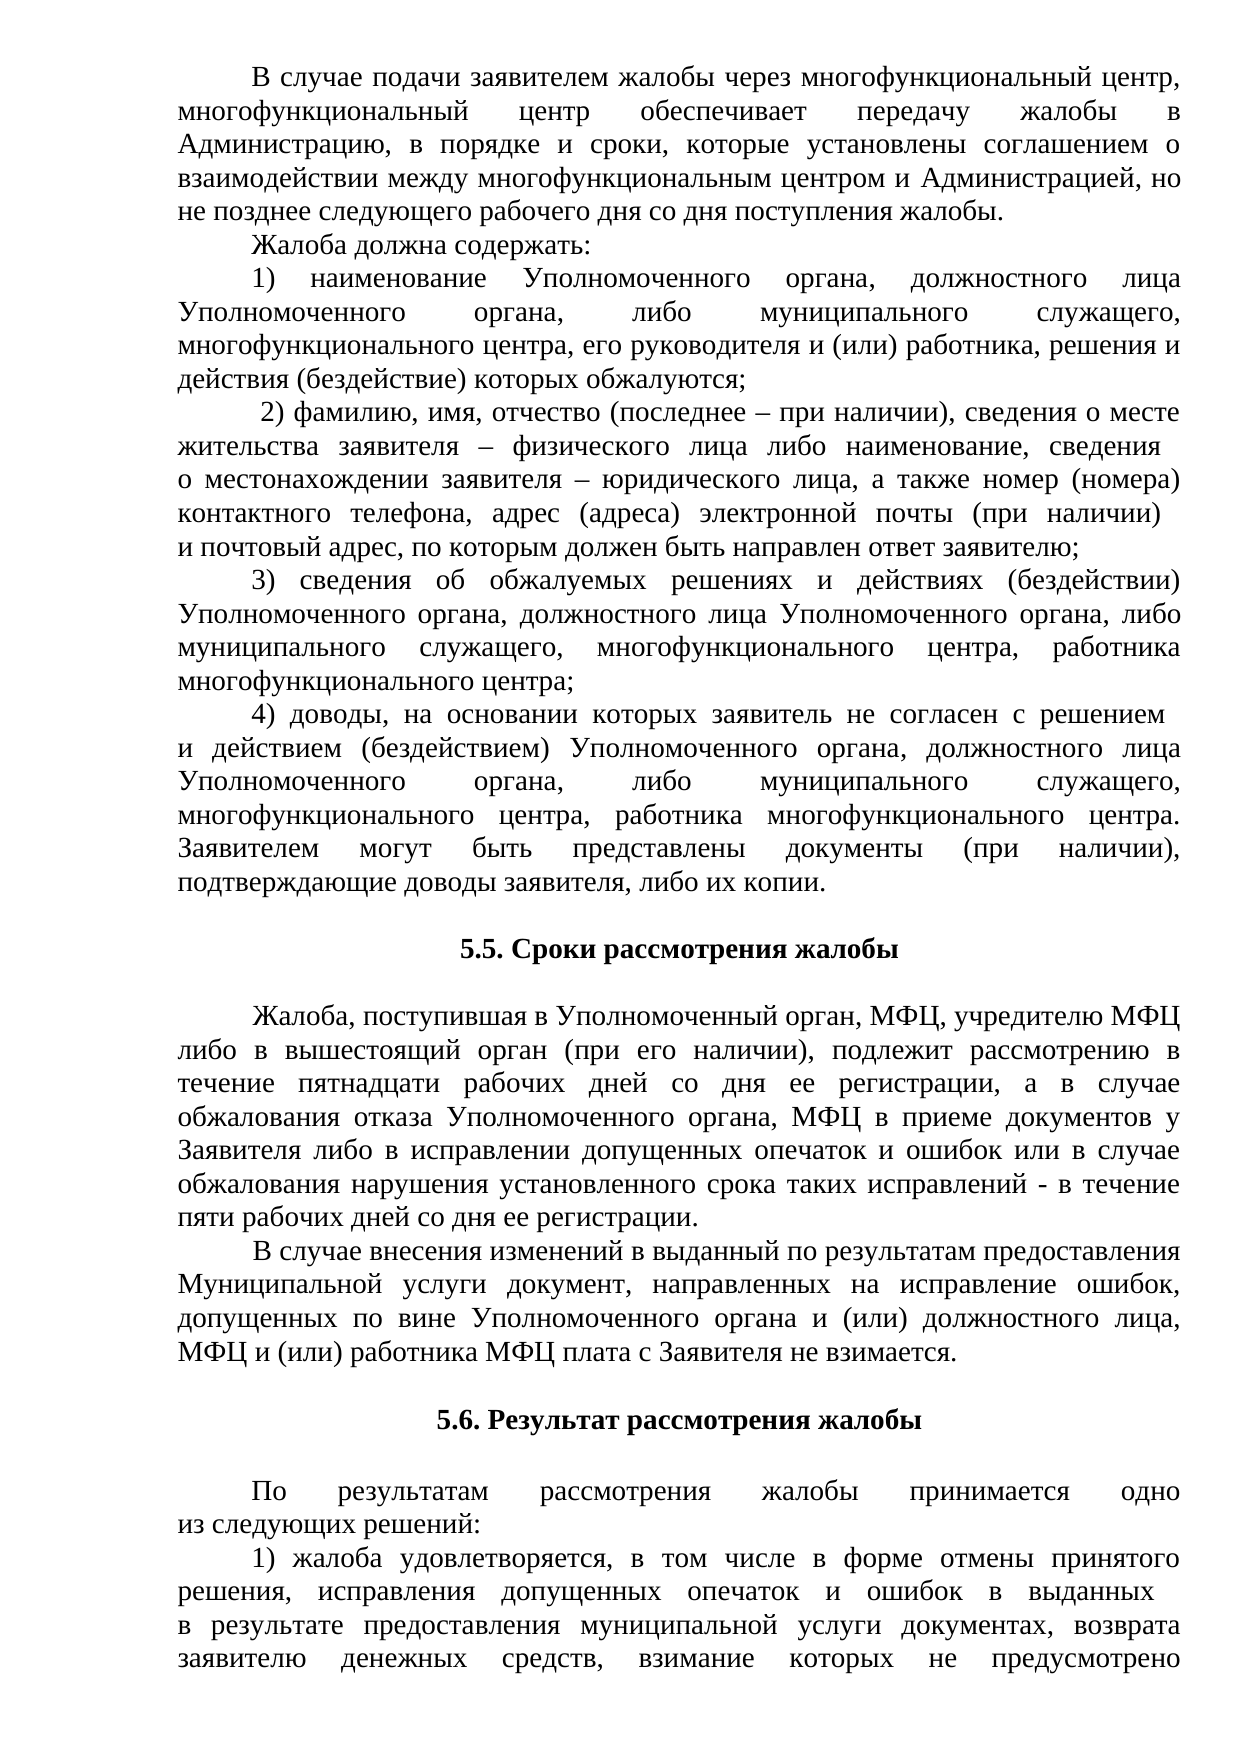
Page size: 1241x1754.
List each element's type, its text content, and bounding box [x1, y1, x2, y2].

text 5.5. Сроки рассмотрения жалобы [177, 931, 1181, 965]
text 1) наименование Уполномоченного органа, должностного лица Уполномоченного органа, либо муниципального служащего, многофункционального центра, его руководителя и (или) работника, решения и действия (бездействие) которых обжалуются; [177, 260, 1181, 394]
text В случае подачи заявителем жалобы через многофункциональный центр, многофункциональный центр обеспечивает передачу жалобы в Администрацию, в порядке и сроки, которые установлены соглашением о взаимодействии между многофункциональным центром и Администрацией, но не позднее следующего рабочего дня со дня поступления жалобы. [177, 59, 1181, 227]
text 4) доводы, на основании которых заявитель не согласен с решением и действием (бездействием) Уполномоченного органа, должностного лица Уполномоченного органа, либо муниципального служащего, многофункционального центра, работника многофункционального центра. Заявителем могут быть представлены документы (при наличии), подтверждающие доводы заявителя, либо их копии. [177, 696, 1181, 898]
text 3) сведения об обжалуемых решениях и действиях (бездействии) Уполномоченного органа, должностного лица Уполномоченного органа, либо муниципального служащего, многофункционального центра, работника многофункционального центра; [177, 562, 1181, 696]
text 5.6. Результат рассмотрения жалобы [177, 1402, 1181, 1436]
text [177, 1540, 1181, 1674]
text Жалоба должна содержать: [177, 227, 1181, 260]
text 2) фамилию, имя, отчество (последнее – при наличии), сведения о месте жительства заявителя – физического лица либо наименование, сведения о местонахождении заявителя – юридического лица, а также номер (номера) контактного телефона, адрес (адреса) электронной почты (при наличии) и почтовый адрес, по которым должен быть направлен ответ заявителю; [177, 394, 1181, 562]
text По результатам рассмотрения жалобы принимается одно из следующих решений: [177, 1473, 1181, 1540]
text Жалоба, поступившая в Уполномоченный орган, МФЦ, учредителю МФЦ либо в вышестоящий орган (при его наличии), подлежит рассмотрению в течение пятнадцати рабочих дней со дня ее регистрации, а в случае обжалования отказа Уполномоченного органа, МФЦ в приеме документов у Заявителя либо в исправлении допущенных опечаток и ошибок или в случае обжалования нарушения установленного срока таких исправлений - в течение пяти рабочих дней со дня ее регистрации. [177, 998, 1181, 1233]
text В случае внесения изменений в выданный по результатам предоставления Муниципальной услуги документ, направленных на исправление ошибок, допущенных по вине Уполномоченного органа и (или) должностного лица, МФЦ и (или) работника МФЦ плата с Заявителя не взимается. [177, 1233, 1181, 1367]
